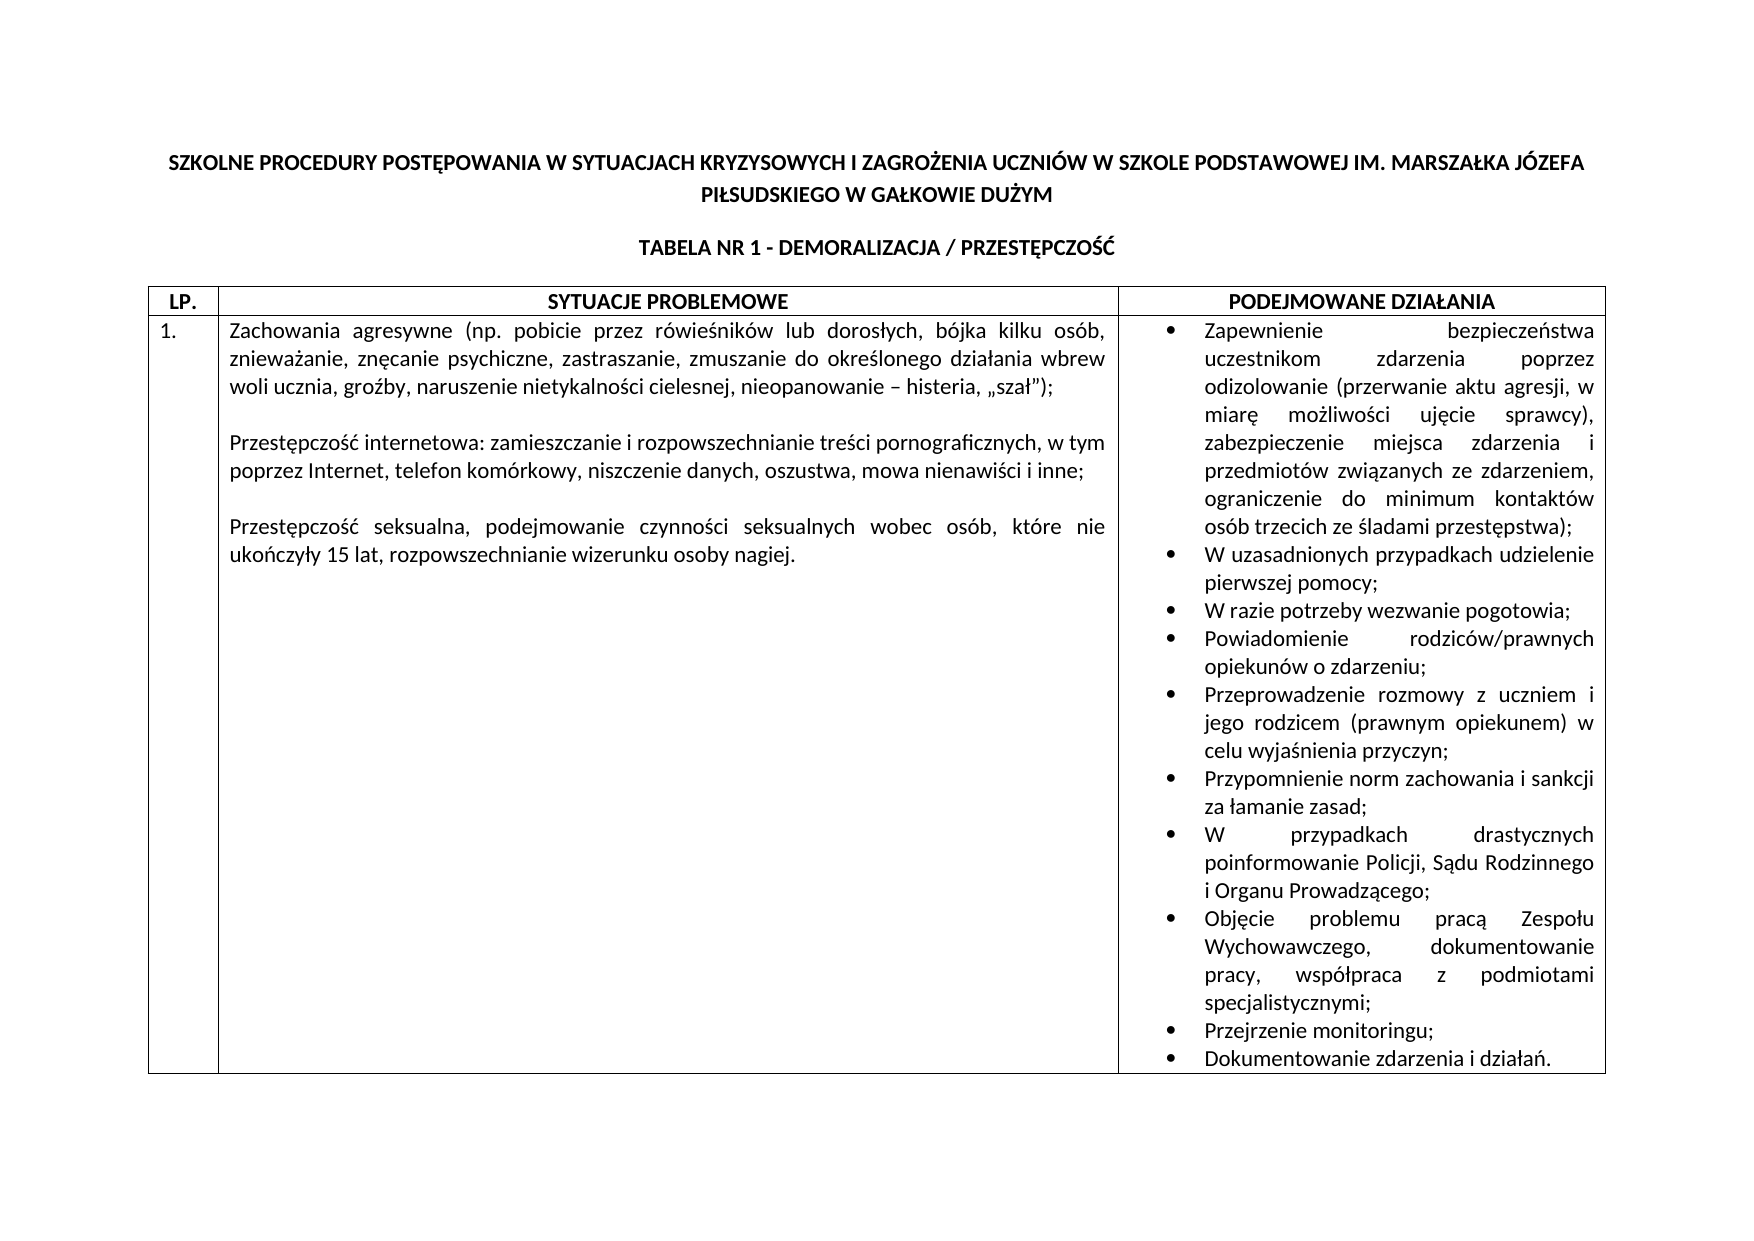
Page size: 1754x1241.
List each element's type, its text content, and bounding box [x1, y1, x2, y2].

table_header LP. [149, 287, 218, 315]
table_cell Zachowania agresywne (np. pobicie przez rówieśników lub dorosłych, bójka kilku osób, znieważanie, znęcanie psychiczne, zastraszanie, zmuszanie do określonego działania wbrew woli ucznia, groźby, naruszenie nietykalności cielesnej, nieopanowanie – histeria, „szał”); Przestępczość internetowa: zamieszczanie i rozpowszechnianie treści pornograficznych, w tym poprzez Internet, telefon komórkowy, niszczenie danych, oszustwa, mowa nienawiści i inne; Przestępczość seksualna, podejmowanie czynności seksualnych wobec osób, które nie ukończyły 15 lat, rozpowszechnianie wizerunku osoby nagiej. [219, 316, 1118, 1072]
table_header PODEJMOWANE DZIAŁANIA [1119, 287, 1605, 315]
table_cell Zapewnienie bezpieczeństwa uczestnikom zdarzenia poprzez odizolowanie (przerwanie aktu agresji, w miarę możliwości ujęcie sprawcy), zabezpieczenie miejsca zdarzenia i przedmiotów związanych ze zdarzeniem, ograniczenie do minimum kontaktów osób trzecich ze śladami przestępstwa); W uzasadnionych przypadkach udzielenie pierwszej pomocy; W razie potrzeby wezwanie pogotowia; Powiadomienie rodziców/prawnych opiekunów o zdarzeniu; Przeprowadzenie rozmowy z uczniem i jego rodzicem (prawnym opiekunem) w celu wyjaśnienia przyczyn; Przypomnienie norm zachowania i sankcji za łamanie zasad; W przypadkach drastycznych poinformowanie Policji, Sądu Rodzinnego i Organu Prowadzącego; Objęcie problemu pracą Zespołu Wychowawczego, dokumentowanie pracy, współpraca z podmiotami specjalistycznymi; Przejrzenie monitoringu; Dokumentowanie zdarzenia i działań. [1119, 316, 1605, 1072]
table_header SYTUACJE PROBLEMOWE [219, 287, 1118, 315]
text TABELA NR 1 - DEMORALIZACJA / PRZESTĘPCZOŚĆ [148, 233, 1606, 261]
table_cell 1. [149, 316, 218, 1072]
text SZKOLNE PROCEDURY POSTĘPOWANIA W SYTUACJACH KRYZYSOWYCH I ZAGROŻENIA UCZNIÓW W SZKOLE PODSTAWOWEJ IM. MARSZAŁKA JÓZEFA PIŁSUDSKIEGO W GAŁKOWIE DUŻYM [148, 148, 1606, 208]
